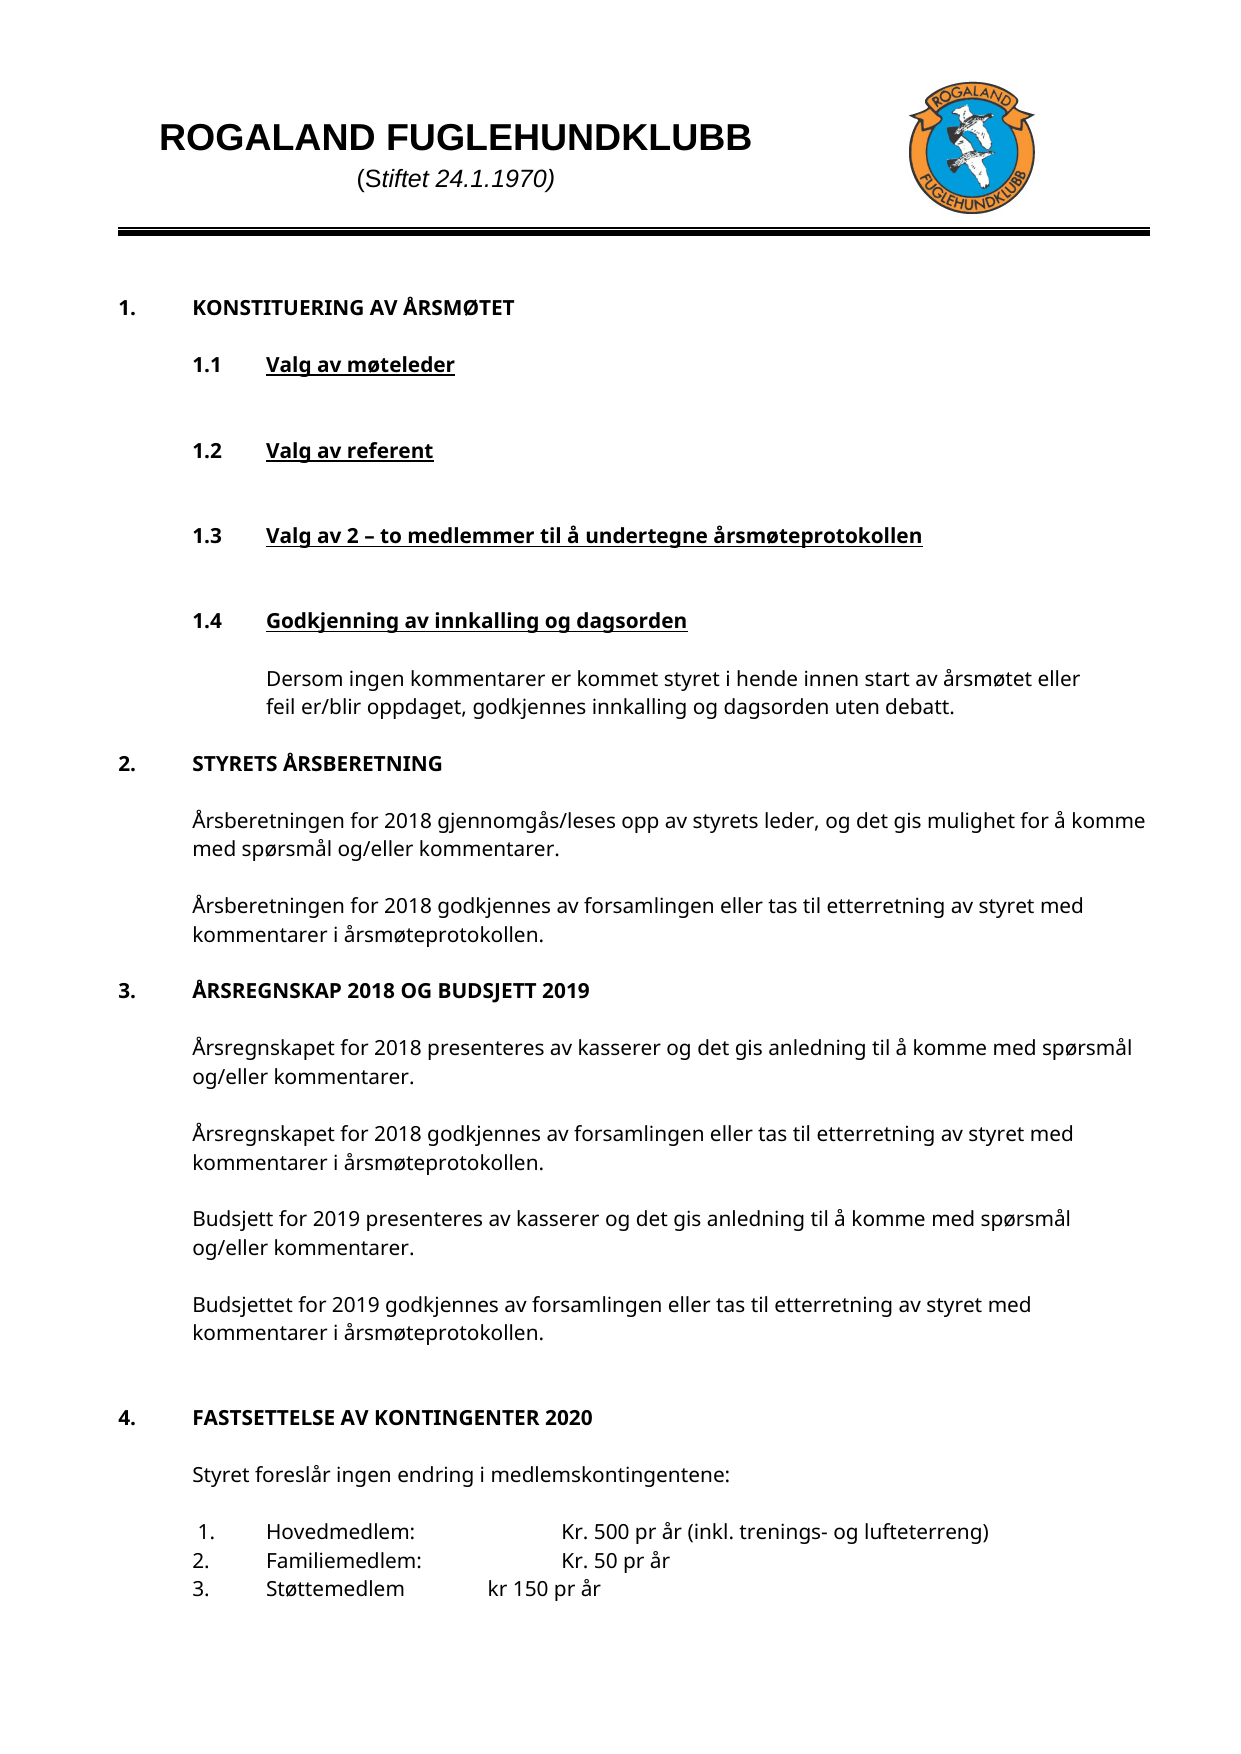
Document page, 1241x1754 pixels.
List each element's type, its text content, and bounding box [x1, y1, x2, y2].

text Årsberetningen for 2018 godkjennes av forsamlingen eller tas til etterretning av styret med kommentarer i årsmøteprotokollen. [192, 891, 1152, 948]
text 1. KONSTITUERING av årsmøtet [118, 293, 1152, 322]
text Årsregnskapet for 2018 godkjennes av forsamlingen eller tas til etterretning av styret med kommentarer i årsmøteprotokollen. [192, 1119, 1152, 1176]
text feil er/blir oppdaget, godkjennes innkalling og dagsorden uten debatt. [192, 692, 1152, 721]
text Årsberetningen for 2018 gjennomgås/leses opp av styrets leder, og det gis mulighet for å komme med spørsmål og/eller kommentarer. [192, 806, 1152, 863]
text Budsjett for 2019 presenteres av kasserer og det gis anledning til å komme med spørsmål og/eller kommentarer. [192, 1204, 1152, 1261]
text Dersom ingen kommentarer er kommet styret i hende innen start av årsmøtet eller [192, 664, 1152, 692]
text 2. Familiemedlem: Kr. 50 pr år [192, 1546, 1152, 1574]
text Årsregnskapet for 2018 presenteres av kasserer og det gis anledning til å komme med spørsmål og/eller kommentarer. [192, 1033, 1152, 1090]
text 1. Hovedmedlem: Kr. 500 pr år (inkl. trenings- og lufteterreng) [192, 1517, 1152, 1546]
text 1.4 Godkjenning av innkalling og dagsorden [118, 607, 1152, 635]
text 1.1 Valg av møteleder [118, 350, 1152, 379]
text 4. FASTSETTELSE AV KONTINGENTER 2020 [118, 1403, 1152, 1432]
picture [907, 80, 1036, 215]
text Budsjettet for 2019 godkjennes av forsamlingen eller tas til etterretning av styret med kommentarer i årsmøteprotokollen. [192, 1290, 1152, 1347]
text 3. Støttemedlem kr 150 pr år [192, 1574, 1152, 1603]
text 1.2 Valg av referent [118, 436, 1152, 464]
text 3. ÅRSREGNSKAP 2018 OG BUDSJETT 2019 [118, 977, 1152, 1005]
text 1.3 Valg av 2 – to medlemmer til å undertegne årsmøteprotokollen [118, 521, 1152, 550]
text Styret foreslår ingen endring i medlemskontingentene: [192, 1460, 1152, 1489]
text 2. STYRETS ÅRSBERETNING [118, 749, 1152, 778]
